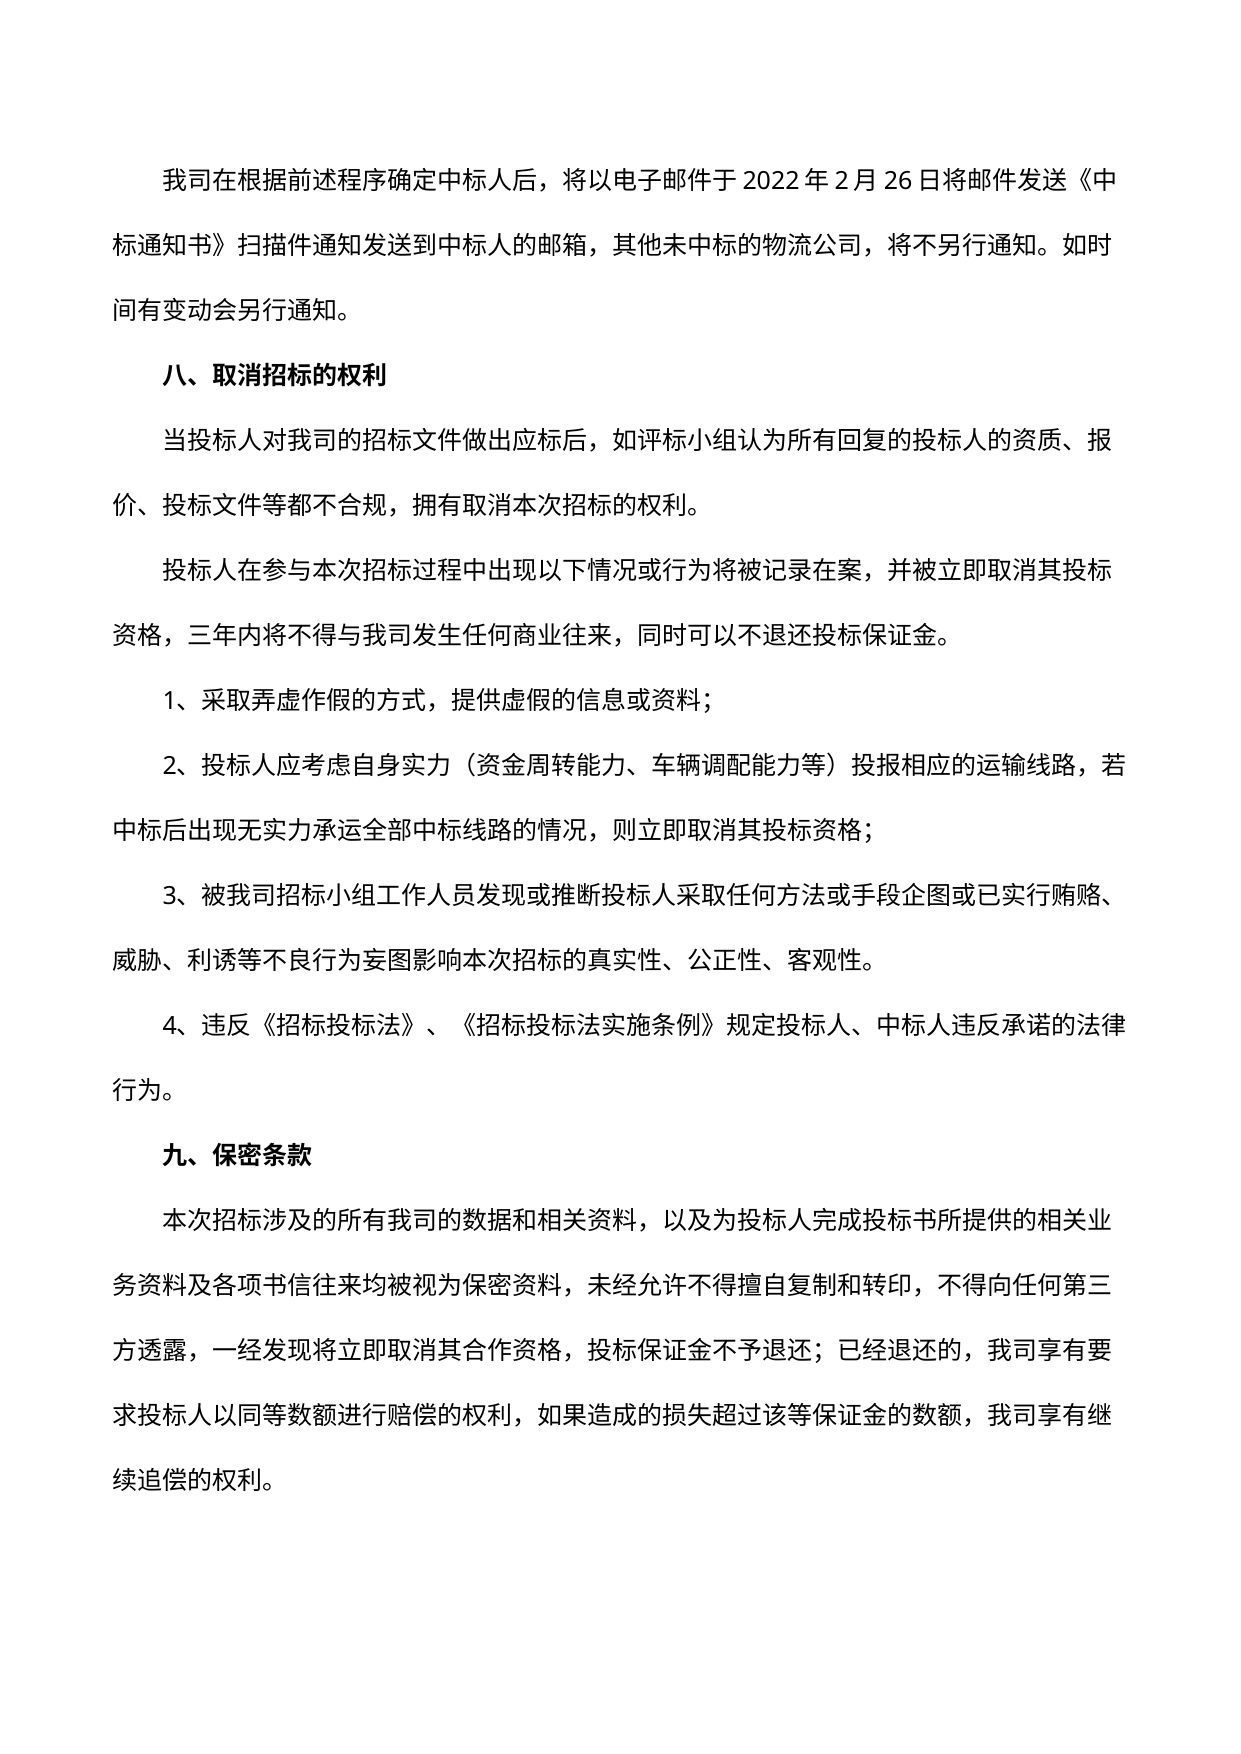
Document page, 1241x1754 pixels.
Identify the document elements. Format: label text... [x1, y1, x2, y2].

text 4、违反《招标投标法》、《招标投标法实施条例》规定投标人、中标人违反承诺的法律行为。 [112, 991, 1128, 1121]
text 本次招标涉及的所有我司的数据和相关资料，以及为投标人完成投标书所提供的相关业务资料及各项书信往来均被视为保密资料，未经允许不得擅自复制和转印，不得向任何第三方透露，一经发现将立即取消其合作资格，投标保证金不予退还；已经退还的，我司享有要求投标人以同等数额进行赔偿的权利，如果造成的损失超过该等保证金的数额，我司享有继续追偿的权利。 [112, 1186, 1128, 1511]
text 3、被我司招标小组工作人员发现或推断投标人采取任何方法或手段企图或已实行贿赂、威胁、利诱等不良行为妄图影响本次招标的真实性、公正性、客观性。 [112, 861, 1128, 991]
text 当投标人对我司的招标文件做出应标后，如评标小组认为所有回复的投标人的资质、报价、投标文件等都不合规，拥有取消本次招标的权利。 [112, 406, 1128, 536]
text 九、保密条款 [112, 1121, 1128, 1186]
text 投标人在参与本次招标过程中出现以下情况或行为将被记录在案，并被立即取消其投标资格，三年内将不得与我司发生任何商业往来，同时可以不退还投标保证金。 [112, 536, 1128, 666]
text 我司在根据前述程序确定中标人后，将以电子邮件于2022年2月26日将邮件发送《中标通知书》扫描件通知发送到中标人的邮箱，其他未中标的物流公司，将不另行通知。如时间有变动会另行通知。 [112, 146, 1128, 341]
text 八、取消招标的权利 [112, 341, 1128, 406]
text 2、投标人应考虑自身实力（资金周转能力、车辆调配能力等）投报相应的运输线路，若中标后出现无实力承运全部中标线路的情况，则立即取消其投标资格； [112, 731, 1128, 861]
text 1、采取弄虚作假的方式，提供虚假的信息或资料； [112, 666, 1128, 731]
